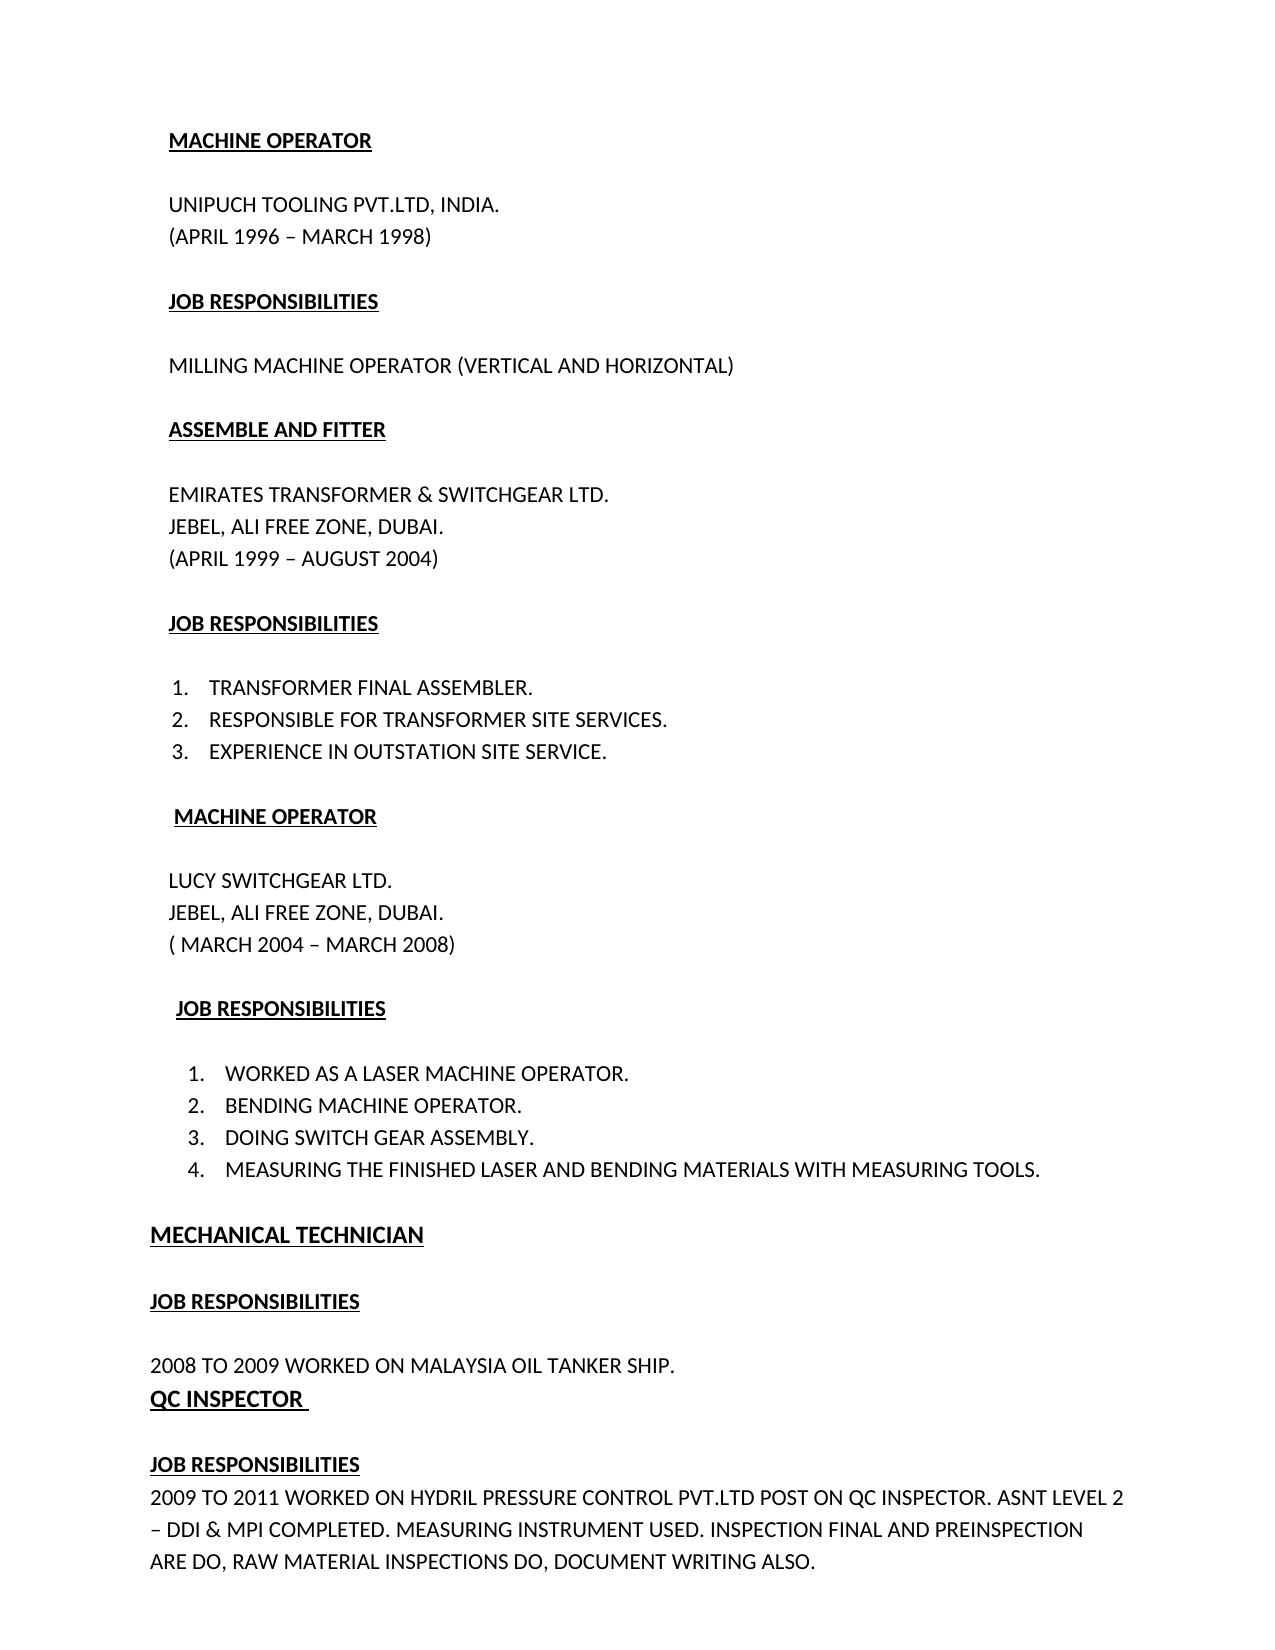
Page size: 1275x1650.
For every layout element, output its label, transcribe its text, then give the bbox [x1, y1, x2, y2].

text MECHANICAL TECHNICIAN [150, 1220, 1125, 1250]
text 2008 TO 2009 WORKED ON MALAYSIA OIL TANKER SHIP. [150, 1351, 1125, 1379]
table_cell LUCY SWITCHGEAR LTD. JEBEL, ALI FREE ZONE, DUBAI. ( MARCH 2004 – MARCH 2008) [157, 866, 1186, 962]
list MEASURING THE FINISHED LASER AND BENDING MATERIALS WITH MEASURING TOOLS. [187, 1155, 1125, 1183]
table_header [157, 94, 1186, 866]
text 2009 TO 2011 WORKED ON HYDRIL PRESSURE CONTROL PVT.LTD POST ON QC INSPECTOR. ASNT LEVEL 2 – DDI & MPI COMPLETED. MEASURING INSTRUMENT USED. INSPECTION FINAL AND PREINSPECTION ARE DO, RAW MATERIAL INSPECTIONS DO, DOCUMENT WRITING ALSO. [150, 1483, 1125, 1607]
list WORKED AS A LASER MACHINE OPERATOR. [187, 1059, 1125, 1087]
text JOB RESPONSIBILITIES [150, 1287, 1125, 1315]
text QC INSPECTOR [150, 1383, 1125, 1414]
text JOB RESPONSIBILITIES [150, 1451, 1125, 1479]
text JOB RESPONSIBILITIES [150, 994, 1125, 1022]
list BENDING MACHINE OPERATOR. [187, 1091, 1125, 1119]
list DOING SWITCH GEAR ASSEMBLY. [187, 1123, 1125, 1151]
